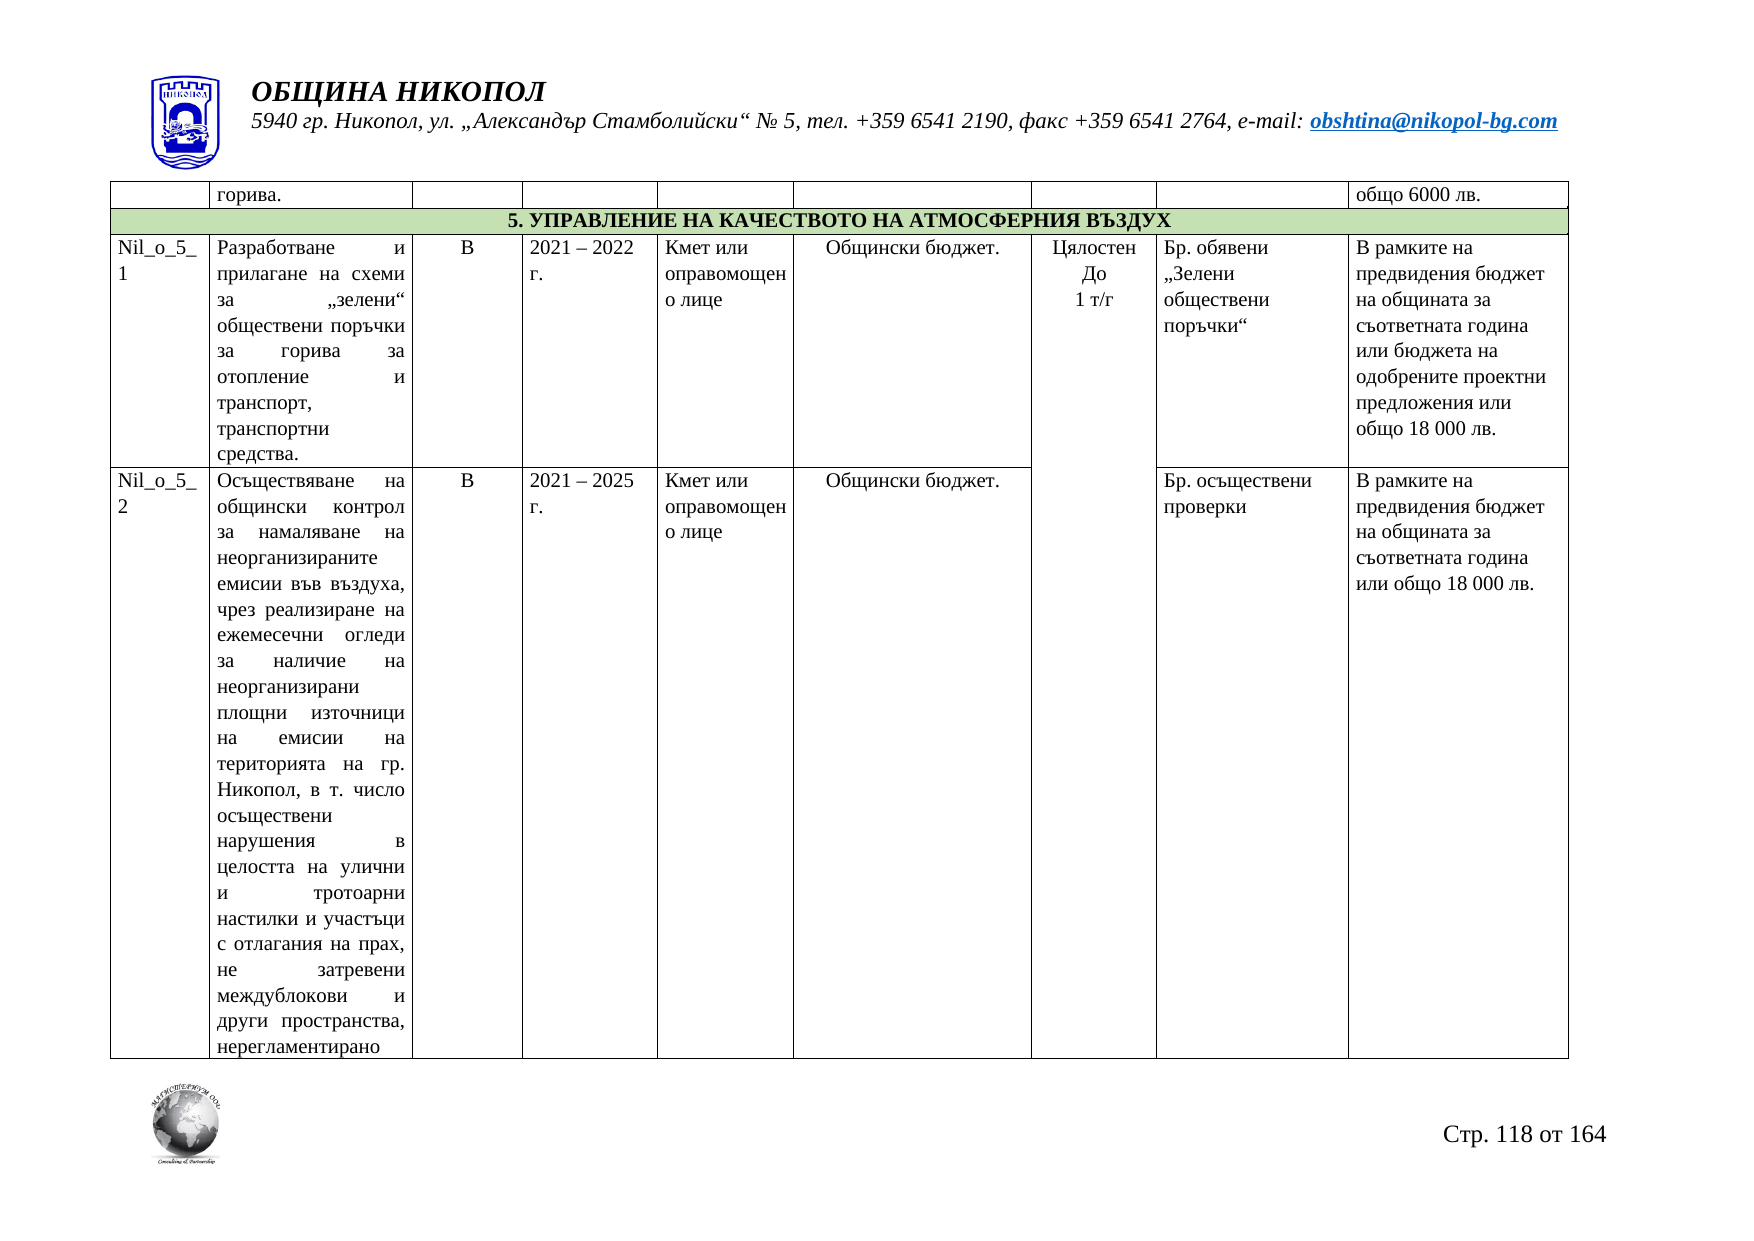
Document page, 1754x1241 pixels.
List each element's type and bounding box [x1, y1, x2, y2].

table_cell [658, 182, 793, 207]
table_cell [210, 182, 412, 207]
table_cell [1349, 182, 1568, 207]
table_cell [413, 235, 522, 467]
picture [151, 1083, 220, 1164]
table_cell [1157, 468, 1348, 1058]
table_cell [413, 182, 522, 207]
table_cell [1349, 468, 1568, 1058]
picture [148, 73, 222, 171]
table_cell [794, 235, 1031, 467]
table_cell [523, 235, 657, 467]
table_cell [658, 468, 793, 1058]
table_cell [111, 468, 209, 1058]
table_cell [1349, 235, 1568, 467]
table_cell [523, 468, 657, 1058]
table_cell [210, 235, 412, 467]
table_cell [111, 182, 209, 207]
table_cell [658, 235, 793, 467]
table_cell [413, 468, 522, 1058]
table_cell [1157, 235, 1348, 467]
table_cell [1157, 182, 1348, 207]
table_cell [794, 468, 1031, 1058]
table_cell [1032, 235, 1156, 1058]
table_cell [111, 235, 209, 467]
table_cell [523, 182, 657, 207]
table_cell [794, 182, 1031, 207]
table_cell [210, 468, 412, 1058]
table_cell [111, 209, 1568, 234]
